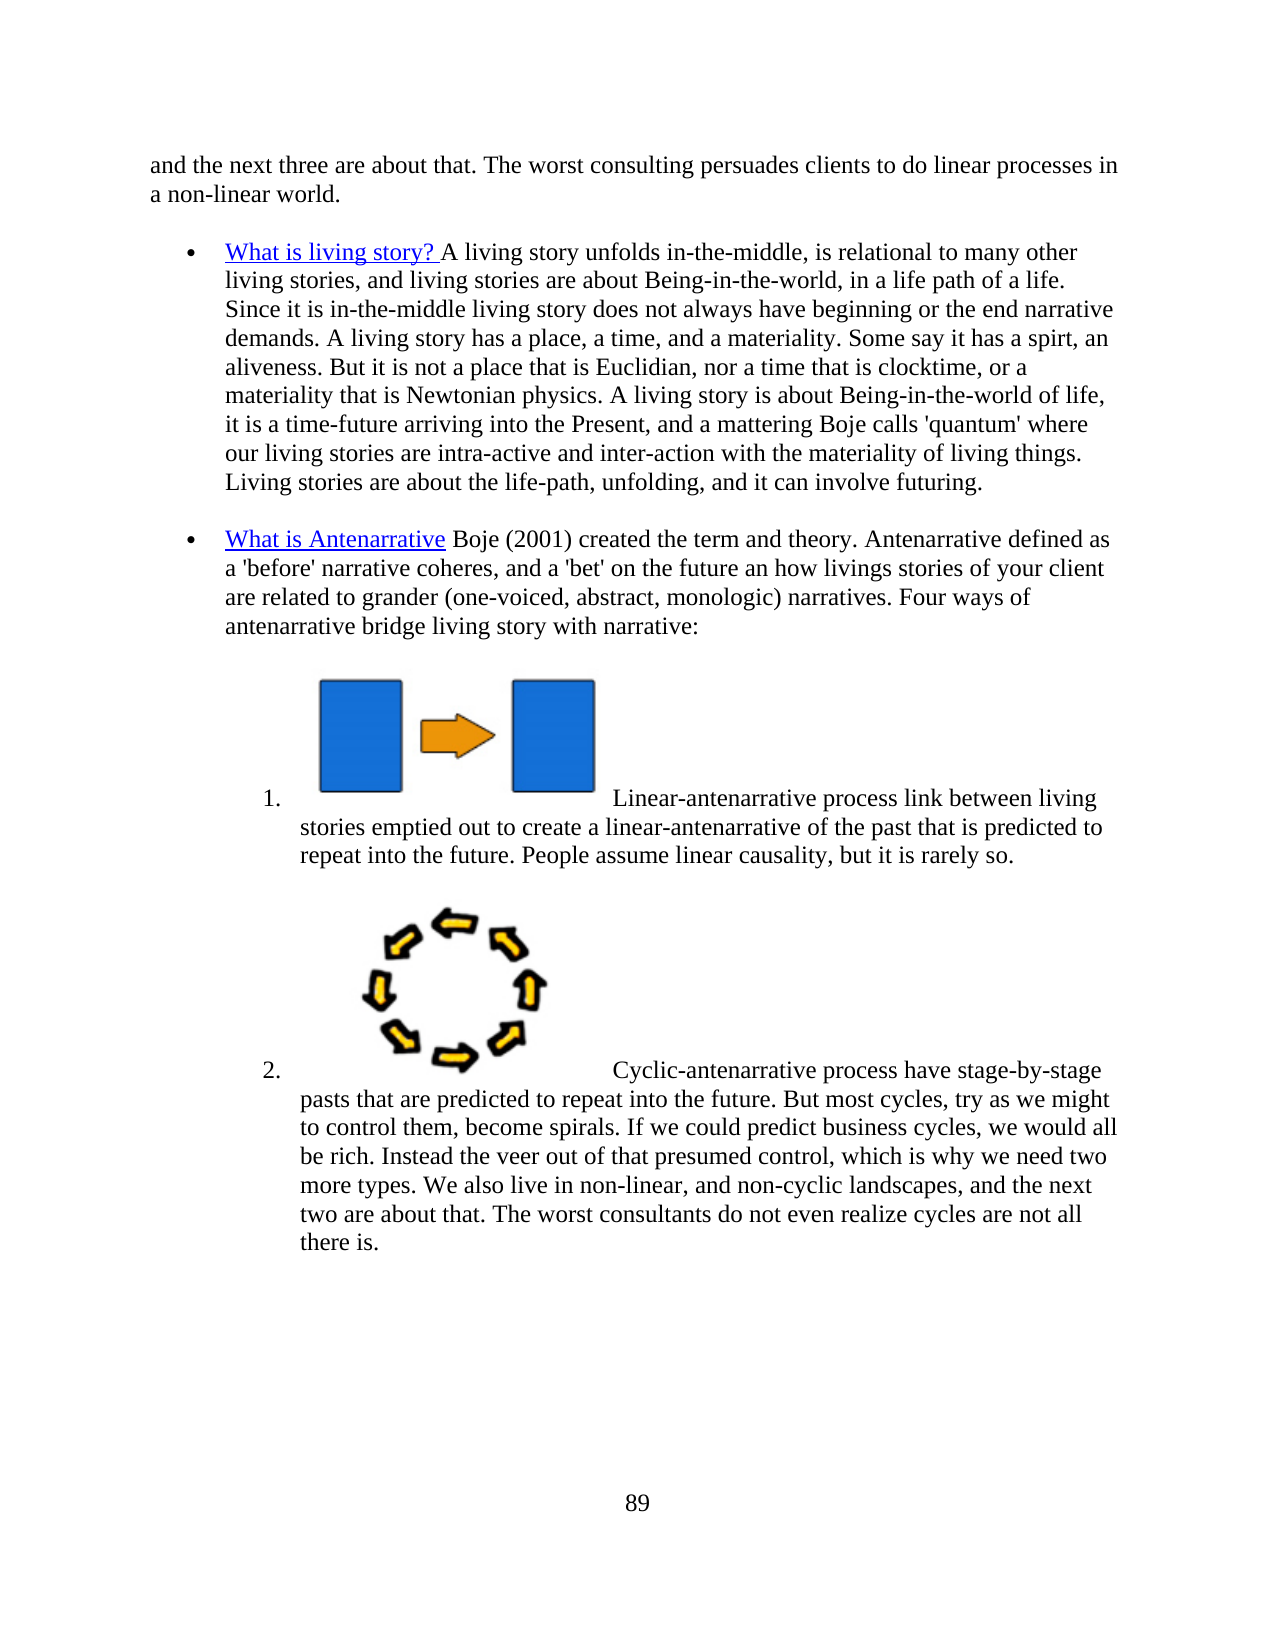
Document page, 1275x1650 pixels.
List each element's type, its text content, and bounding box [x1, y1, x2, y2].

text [150, 150, 1125, 207]
picture [300, 668, 613, 807]
list What is living story? A living story unfolds in-the-middle, is relational to many other living stories, and living stories are about Being-in-the-world, in a life path of a life. Since it is in-the-middle living story does not always have beginning or the end narrative demands. A living story has a place, a time, and a materiality. Some say it has a spirt, an aliveness. But it is not a place that is Euclidian, nor a time that is clocktime, or a materiality that is Newtonian physics. A living story is about Being-in-the-world of life, it is a time-future arriving into the Present, and a mattering Boje calls 'quantum' where our living stories are intra-active and inter-action with the materiality of living things. Living stories are about the life-path, unfolding, and it can involve futuring. [187, 237, 1125, 495]
list Cyclic-antenarrative process have stage-by-stage pasts that are predicted to repeat into the future. But most cycles, try as we might to control them, become spirals. If we could predict business cycles, we would all be rich. Instead the veer out of that presumed control, which is why we need two more types. We also live in non-linear, and non-cyclic landscapes, and the next two are about that. The worst consultants do not even realize cycles are not all there is. [262, 898, 1125, 1256]
picture [300, 898, 613, 1079]
list What is Antenarrative Boje (2001) created the term and theory. Antenarrative defined as a 'before' narrative coheres, and a 'bet' on the future an how livings stories of your client are related to grander (one-voiced, abstract, monologic) narratives. Four ways of antenarrative bridge living story with narrative: [187, 524, 1125, 639]
